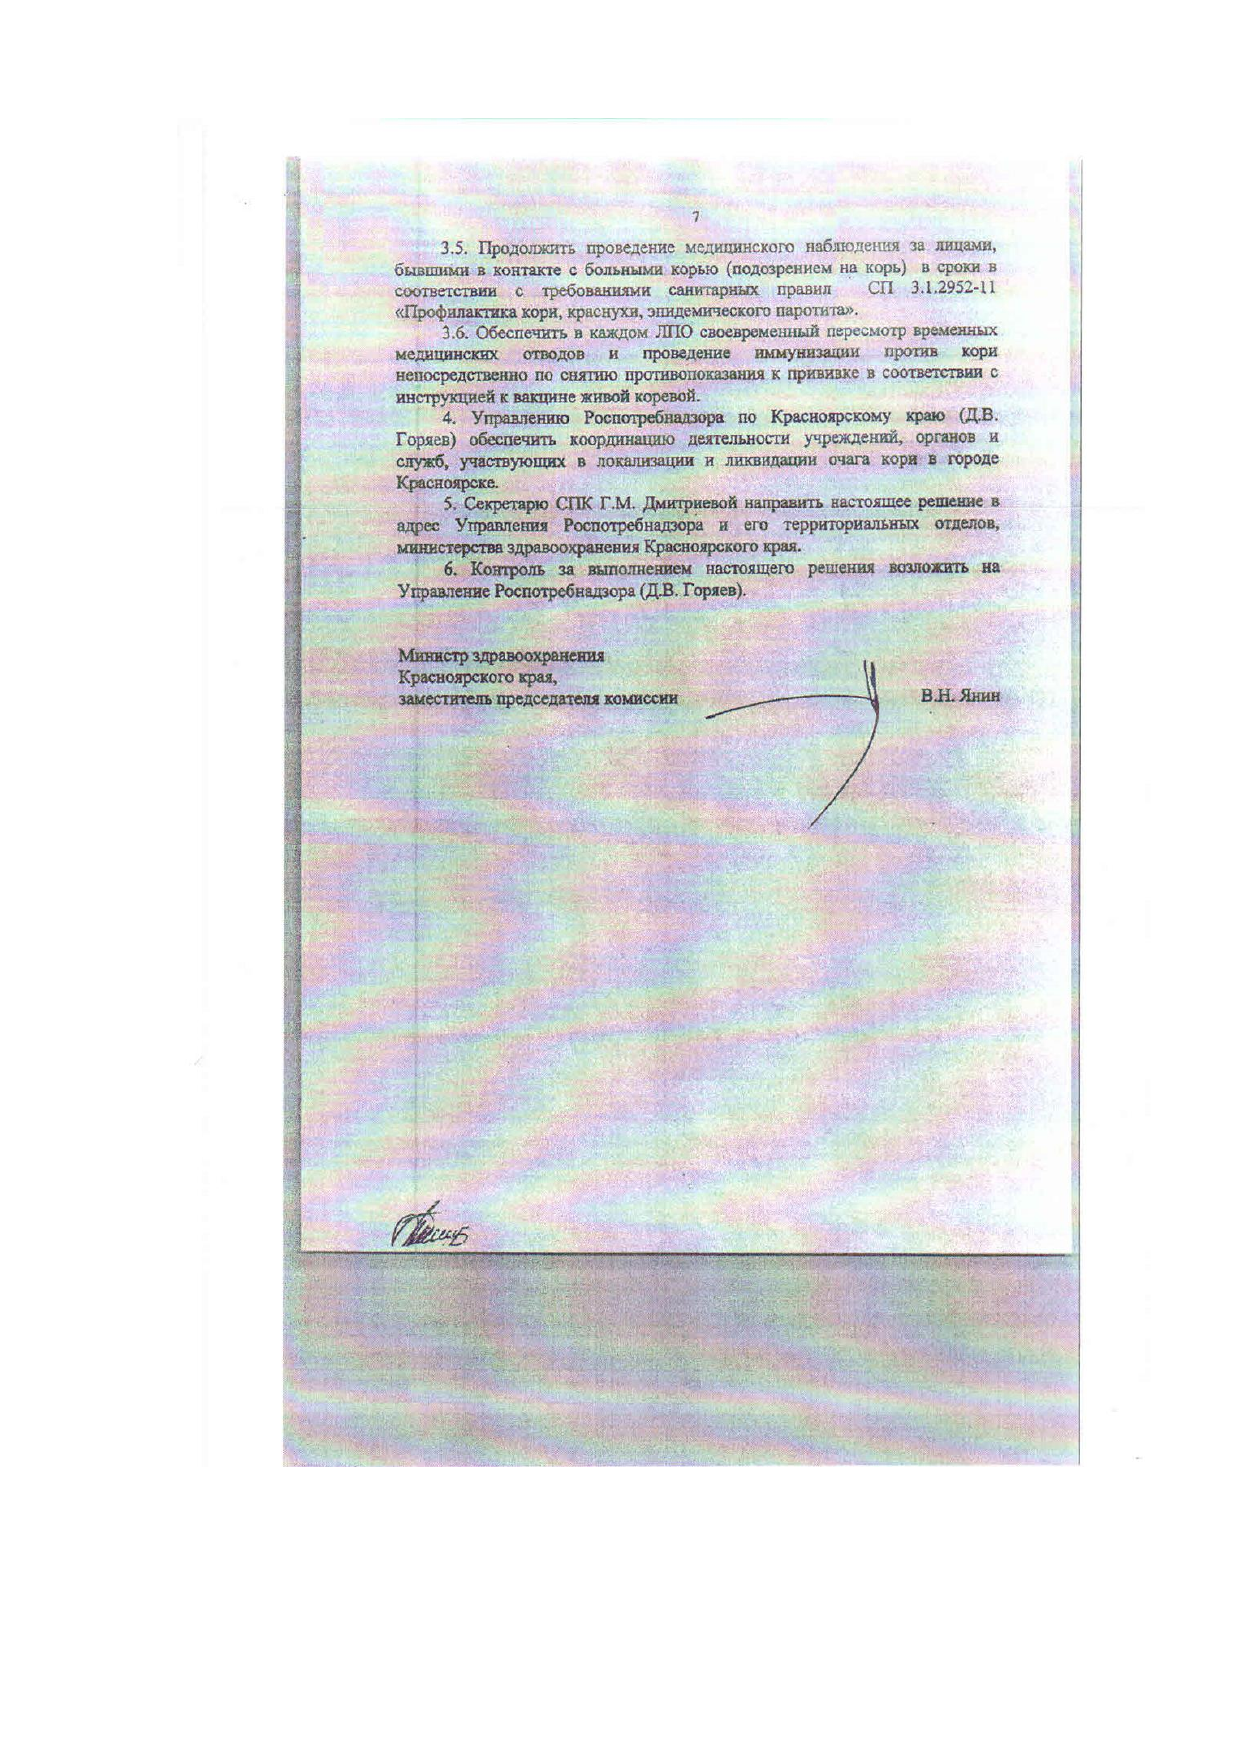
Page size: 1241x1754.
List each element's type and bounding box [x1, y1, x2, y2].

picture [177, 118, 1151, 1467]
